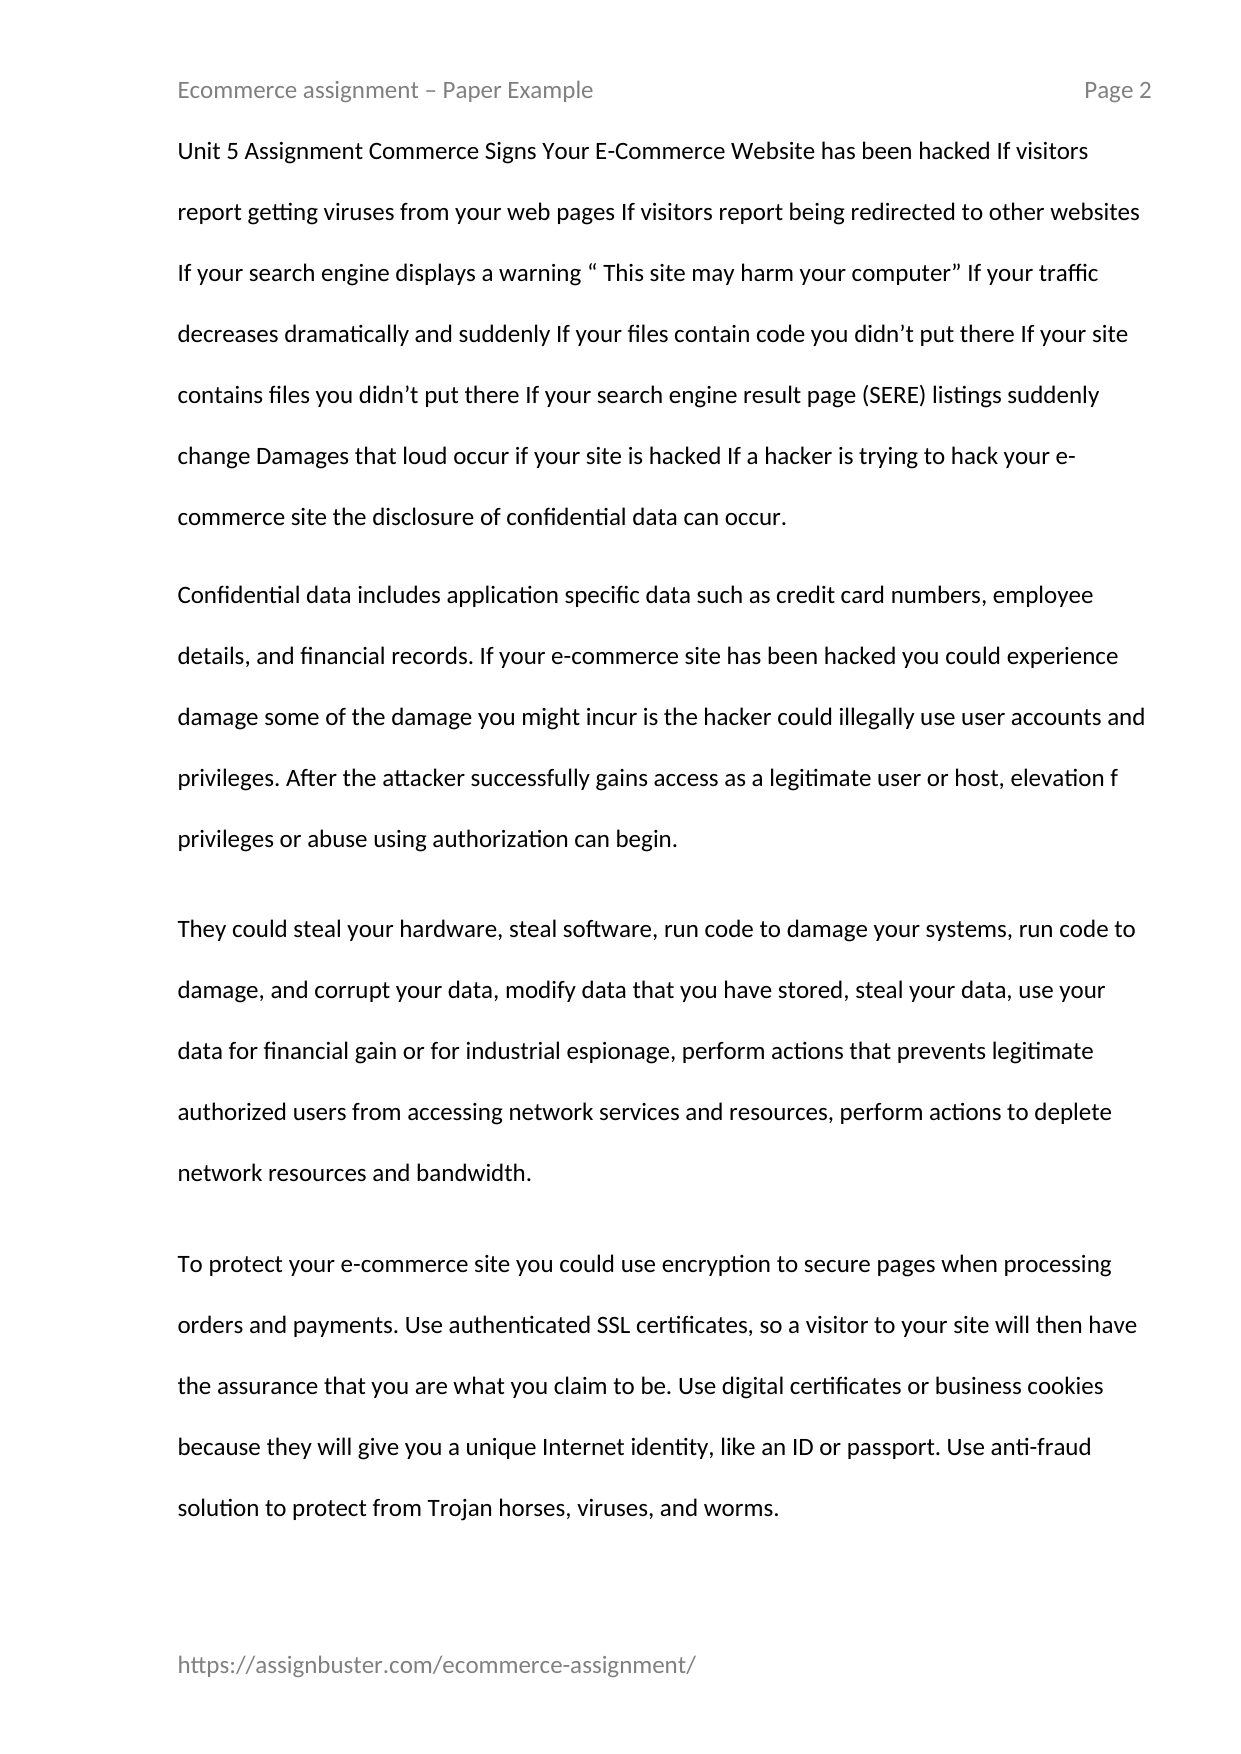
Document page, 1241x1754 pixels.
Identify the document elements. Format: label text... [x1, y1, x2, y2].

text Unit 5 Assignment Commerce Signs Your E-Commerce Website has been hacked If visitors report getting viruses from your web pages If visitors report being redirected to other websites If your search engine displays a warning “ This site may harm your computer” If your traffic decreases dramatically and suddenly If your files contain code you didn’t put there If your site contains files you didn’t put there If your search engine result page (SERE) listings suddenly change Damages that loud occur if your site is hacked If a hacker is trying to hack your e-commerce site the disclosure of confidential data can occur. [177, 135, 1152, 532]
text To protect your e-commerce site you could use encryption to secure pages when processing orders and payments. Use authenticated SSL certificates, so a visitor to your site will then have the assurance that you are what you claim to be. Use digital certificates or business cookies because they will give you a unique Internet identity, like an ID or passport. Use anti-fraud solution to protect from Trojan horses, viruses, and worms. [177, 1248, 1152, 1523]
text Confidential data includes application specific data such as credit card numbers, employee details, and financial records. If your e-commerce site has been hacked you could experience damage some of the damage you might incur is the hacker could illegally use user accounts and privileges. After the attacker successfully gains access as a legitimate user or host, elevation f privileges or abuse using authorization can begin. [177, 579, 1152, 853]
text They could steal your hardware, steal software, run code to damage your systems, run code to damage, and corrupt your data, modify data that you have stored, steal your data, use your data for financial gain or for industrial espionage, perform actions that prevents legitimate authorized users from accessing network services and resources, perform actions to deplete network resources and bandwidth. [177, 913, 1152, 1188]
